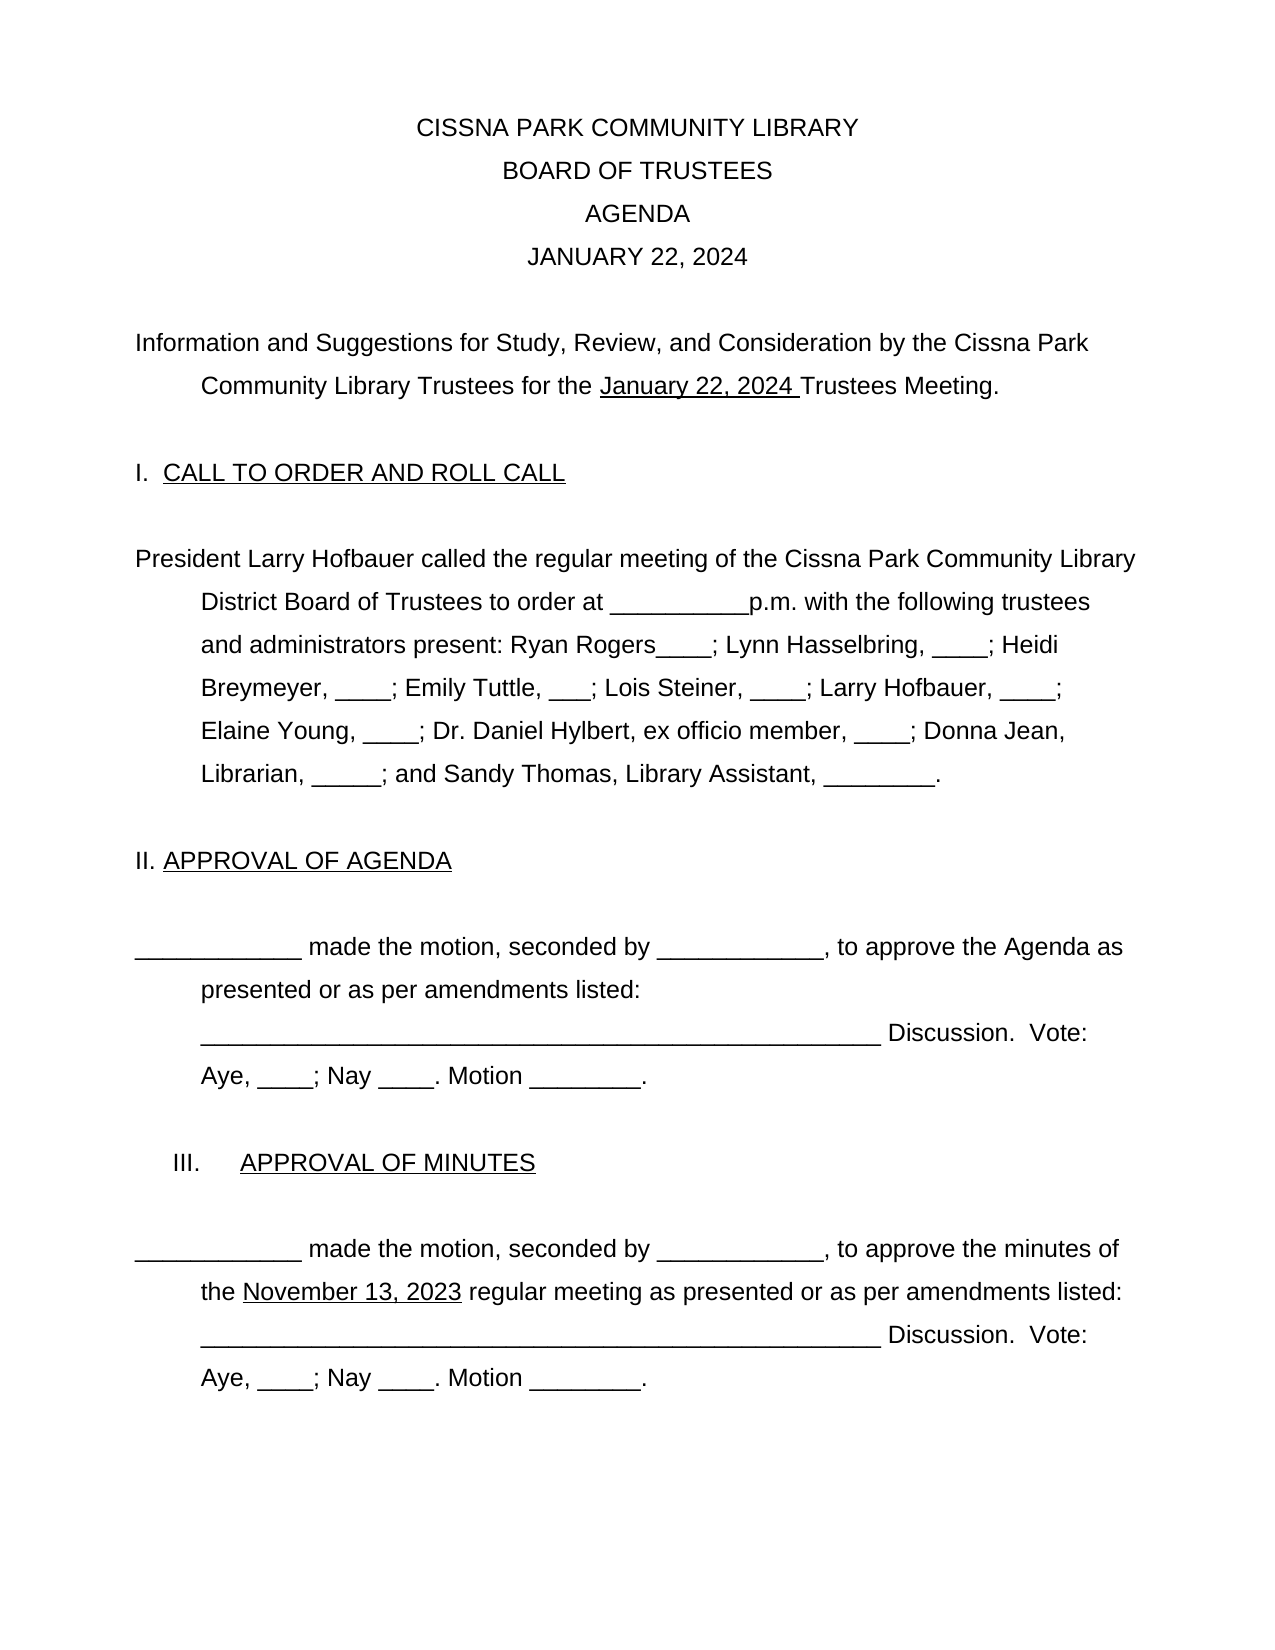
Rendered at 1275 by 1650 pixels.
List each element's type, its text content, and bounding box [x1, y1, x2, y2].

text BOARD OF TRUSTEES [135, 156, 1140, 184]
text ____________ made the motion, seconded by ____________, to approve the minutes of the November 13, 2023 regular meeting as presented or as per amendments listed: _________________________________________________ Discussion. Vote: Aye, ____; Nay ____. Motion ________. [135, 1234, 1140, 1392]
text COMMUNITY LIBRARY [135, 112, 1140, 141]
text Information and Suggestions for Study, Review, and Consideration by the Cissna Park Community Library Trustees for the January 22, 2024 Trustees Meeting. [135, 328, 1140, 400]
list APPROVAL OF MINUTES [172, 1147, 1140, 1176]
text JANUARY 22, 2024 [135, 242, 1140, 271]
text AGENDA [135, 199, 1140, 227]
subtitle APPROVAL OF AGENDA [135, 846, 1140, 874]
text ____________ made the motion, seconded by ____________, to approve the Agenda as presented or as per amendments listed: _________________________________________________ Discussion. Vote: Aye, ____; Nay ____. Motion ________. [135, 932, 1140, 1090]
text President Larry Hofbauer called the regular meeting of the Cissna Park Community Library District Board of Trustees to order at __________p.m. with the following trustees and administrators present: Ryan Rogers____; Lynn Hasselbring, ____; Heidi Breymeyer, ____; Emily Tuttle, ___; Lois Steiner, ____; Larry Hofbauer, ____; Elaine Young, ____; Dr. Daniel Hylbert, ex officio member, ____; Donna Jean, Librarian, _____; and Sandy Thomas, Library Assistant, ________. [135, 544, 1140, 788]
text I. CALL TO ORDER AND ROLL CALL [135, 457, 1140, 486]
